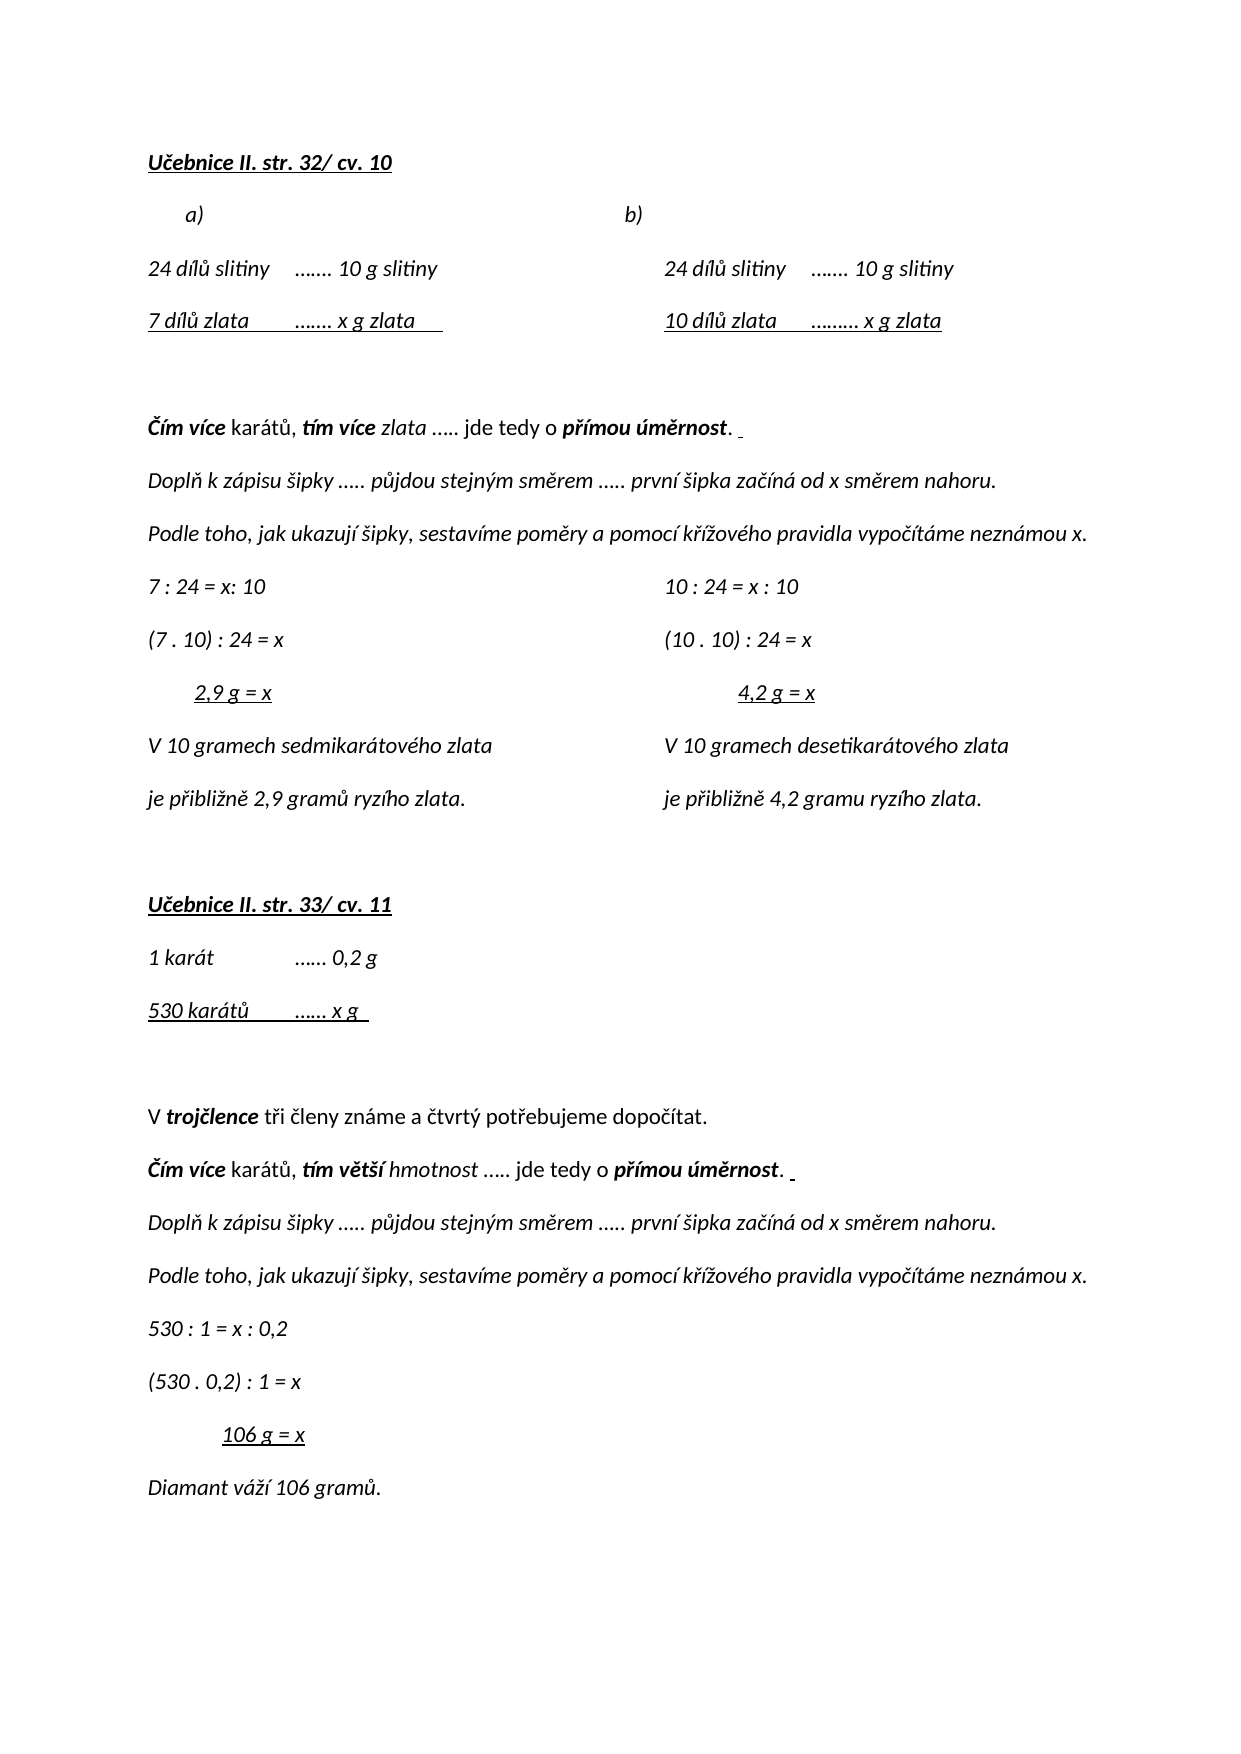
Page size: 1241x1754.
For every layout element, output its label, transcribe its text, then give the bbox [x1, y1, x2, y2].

text Doplň k zápisu šipky ….. půjdou stejným směrem ….. první šipka začíná od x směrem nahoru. [148, 1208, 1093, 1236]
text Učebnice II. str. 32/ cv. 10 [148, 148, 1093, 176]
text Diamant váží 106 gramů. [148, 1473, 1093, 1501]
text V trojčlence tři členy známe a čtvrtý potřebujeme dopočítat. [148, 1102, 1093, 1130]
text 106 g = x [148, 1420, 1093, 1448]
text (530 . 0,2) : 1 = x [148, 1367, 1093, 1395]
text V 10 gramech sedmikarátového zlata V 10 gramech desetikarátového zlata [148, 731, 1093, 759]
text Čím více karátů, tím více zlata ….. jde tedy o přímou úměrnost. [148, 413, 1093, 441]
text (7 . 10) : 24 = x (10 . 10) : 24 = x [148, 625, 1093, 653]
text 1 karát …… 0,2 g [148, 943, 1093, 971]
text 530 : 1 = x : 0,2 [148, 1314, 1093, 1342]
text je přibližně 2,9 gramů ryzího zlata. je přibližně 4,2 gramu ryzího zlata. [148, 784, 1093, 812]
text Učebnice II. str. 33/ cv. 11 [148, 890, 1093, 918]
text 530 karátů …… x g [148, 996, 1093, 1024]
text 7 : 24 = x: 10 10 : 24 = x : 10 [148, 572, 1093, 600]
text Doplň k zápisu šipky ….. půjdou stejným směrem ….. první šipka začíná od x směrem nahoru. [148, 466, 1093, 494]
text 24 dílů slitiny ……. 10 g slitiny 24 dílů slitiny ……. 10 g slitiny [148, 254, 1093, 282]
text 7 dílů zlata ……. x g zlata 10 dílů zlata ……… x g zlata [148, 307, 1093, 335]
list b) [185, 201, 1093, 229]
text Podle toho, jak ukazují šipky, sestavíme poměry a pomocí křížového pravidla vypočítáme neznámou x. [148, 1261, 1093, 1289]
text Podle toho, jak ukazují šipky, sestavíme poměry a pomocí křížového pravidla vypočítáme neznámou x. [148, 519, 1093, 547]
text Čím více karátů, tím větší hmotnost ….. jde tedy o přímou úměrnost. [148, 1155, 1093, 1183]
text 2,9 g = x 4,2 g = x [148, 678, 1093, 706]
